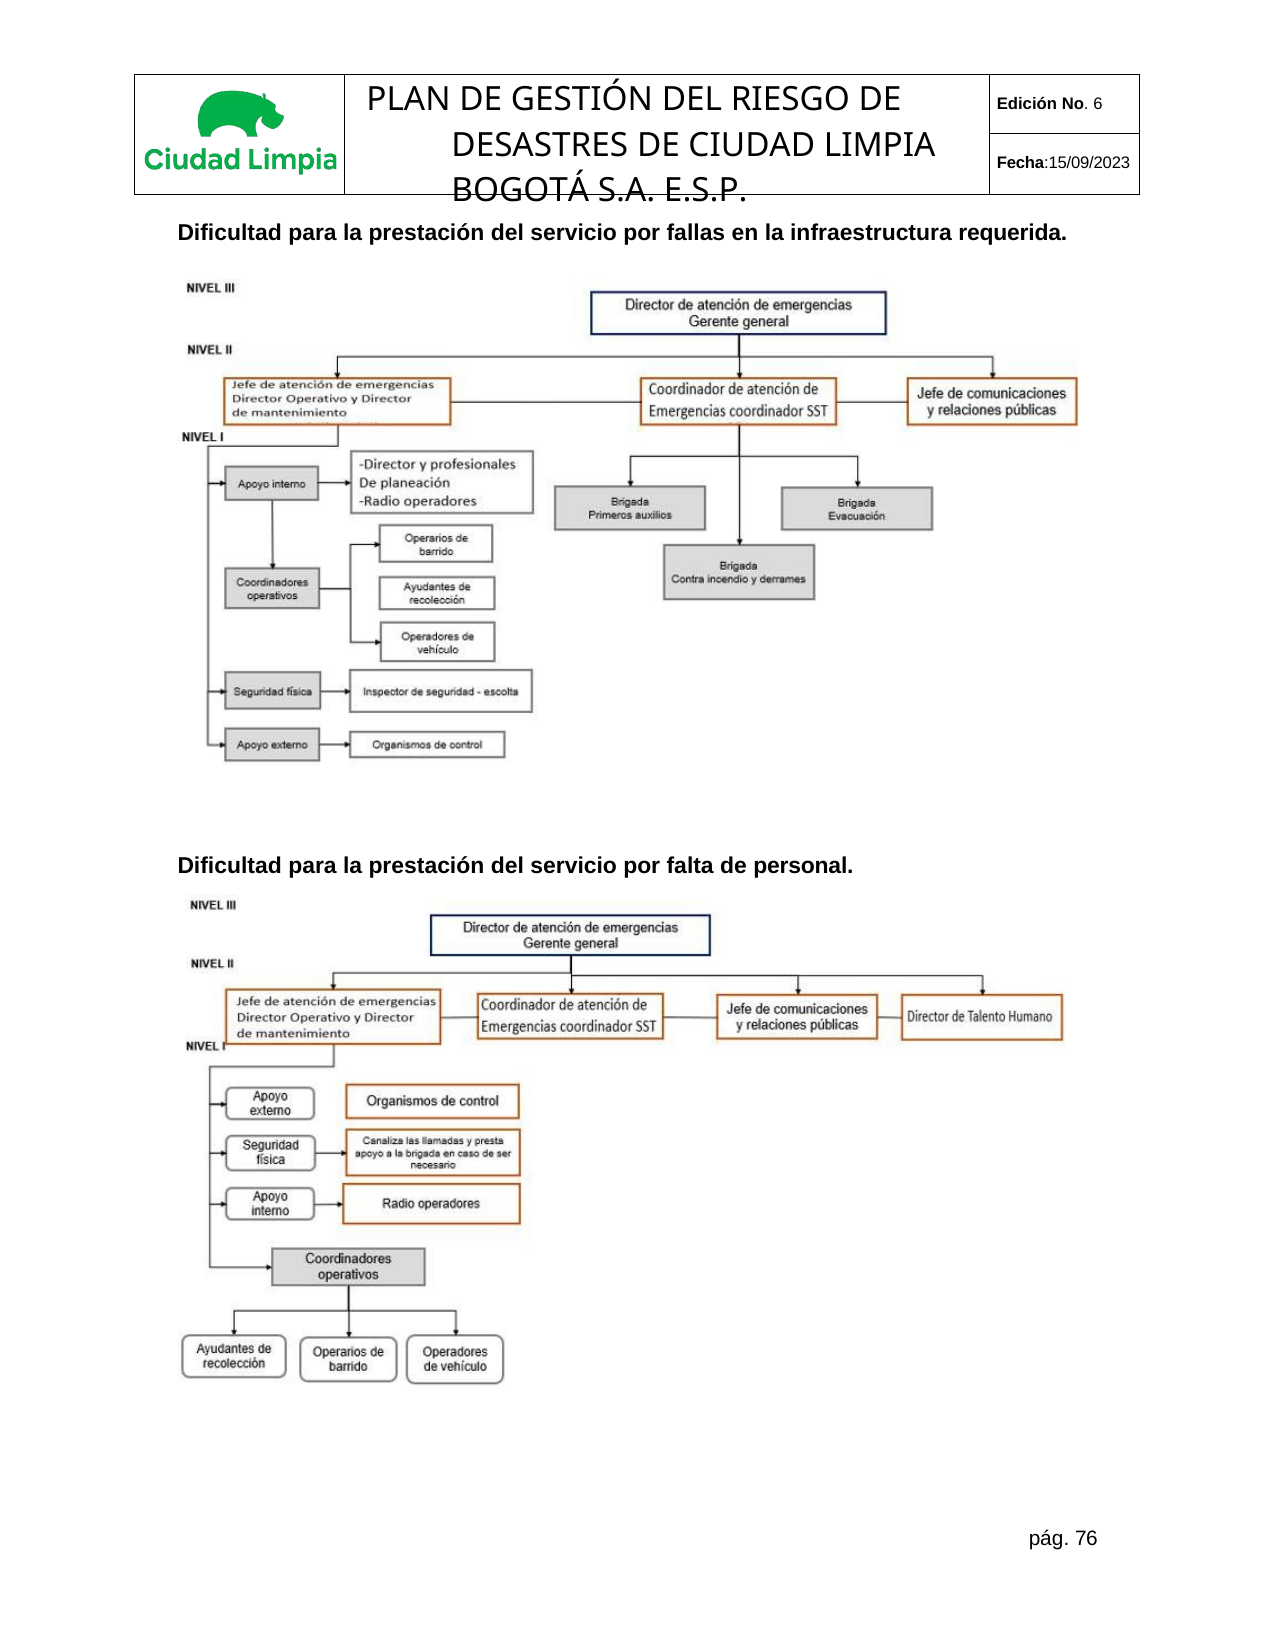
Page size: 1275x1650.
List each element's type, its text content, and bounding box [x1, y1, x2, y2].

picture [177, 279, 1079, 766]
picture [144, 90, 337, 175]
text Dificultad para la prestación del servicio por falta de personal. [177, 852, 1154, 878]
picture [177, 894, 1066, 1392]
text Dificultad para la prestación del servicio por fallas en la infraestructura requerida. [177, 219, 1154, 245]
